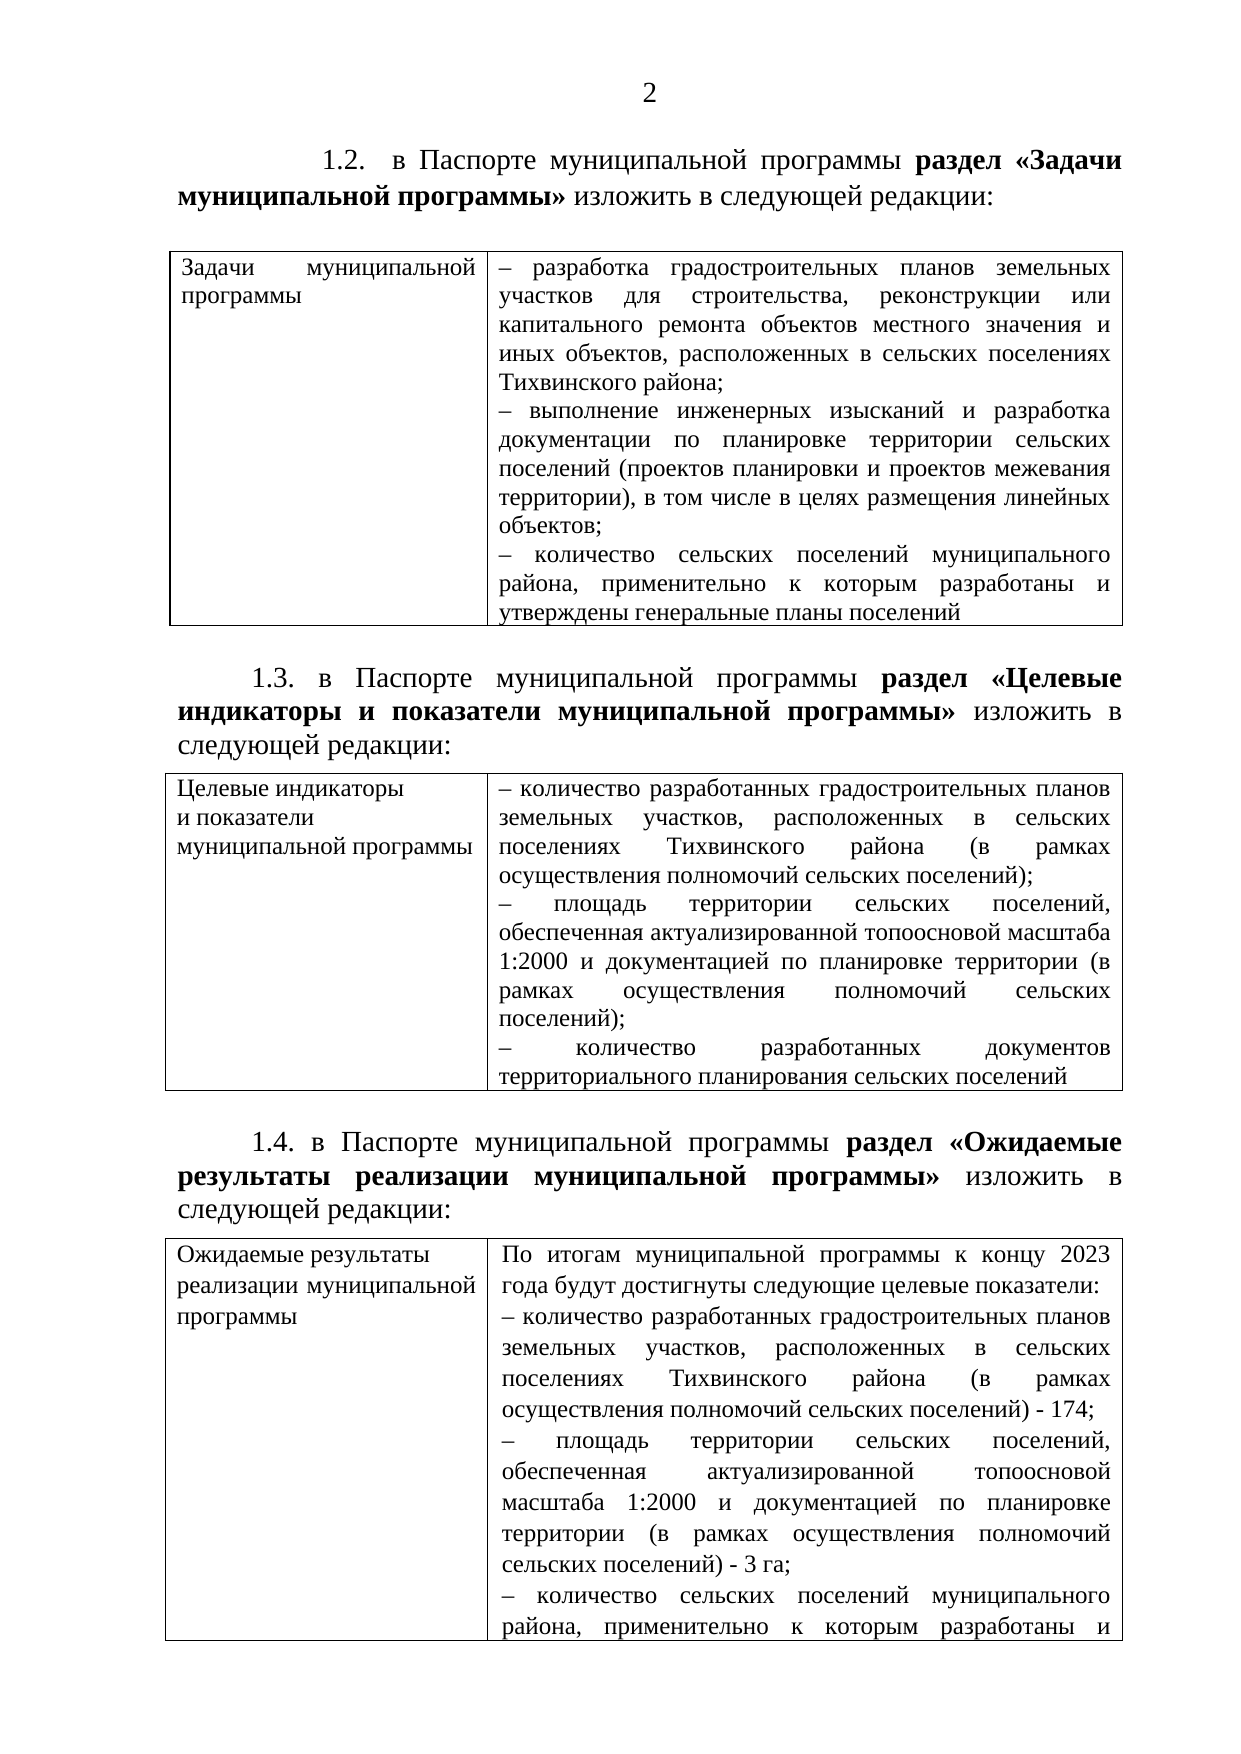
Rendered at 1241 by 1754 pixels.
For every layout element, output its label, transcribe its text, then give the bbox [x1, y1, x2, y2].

text 1.2. в Паспорте муниципальной программы раздел «Задачи муниципальной программы» изложить в следующей редакции: [177, 142, 1122, 212]
table_header – разработка градостроительных планов земельных участков для строительства, реконструкции или капитального ремонта объектов местного значения и иных объектов, расположенных в сельских поселениях Тихвинского района; – выполнение инженерных изысканий и разработка документации по планировке территории сельских поселений (проектов планировки и проектов межевания территории), в том числе в целях размещения линейных объектов; – количество сельских поселений муниципального района, применительно к которым разработаны и утверждены генеральные планы поселений [488, 252, 1122, 625]
table_header Целевые индикаторы и показатели муниципальной программы [166, 774, 487, 1090]
table_header Задачи муниципальной программы [171, 252, 487, 625]
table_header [166, 1239, 487, 1640]
text 1.4. в Паспорте муниципальной программы раздел «Ожидаемые результаты реализации муниципальной программы» изложить в следующей редакции: [177, 1124, 1122, 1225]
table_header – количество разработанных градостроительных планов земельных участков, расположенных в сельских поселениях Тихвинского района (в рамках осуществления полномочий сельских поселений); – площадь территории сельских поселений, обеспеченная актуализированной топоосновой масштаба 1:2000 и документацией по планировке территории (в рамках осуществления полномочий сельских поселений); – количество разработанных документов территориального планирования сельских поселений [488, 774, 1122, 1090]
text 1.3. в Паспорте муниципальной программы раздел «Целевые индикаторы и показатели муниципальной программы» изложить в следующей редакции: [177, 660, 1122, 761]
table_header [488, 1239, 1122, 1640]
